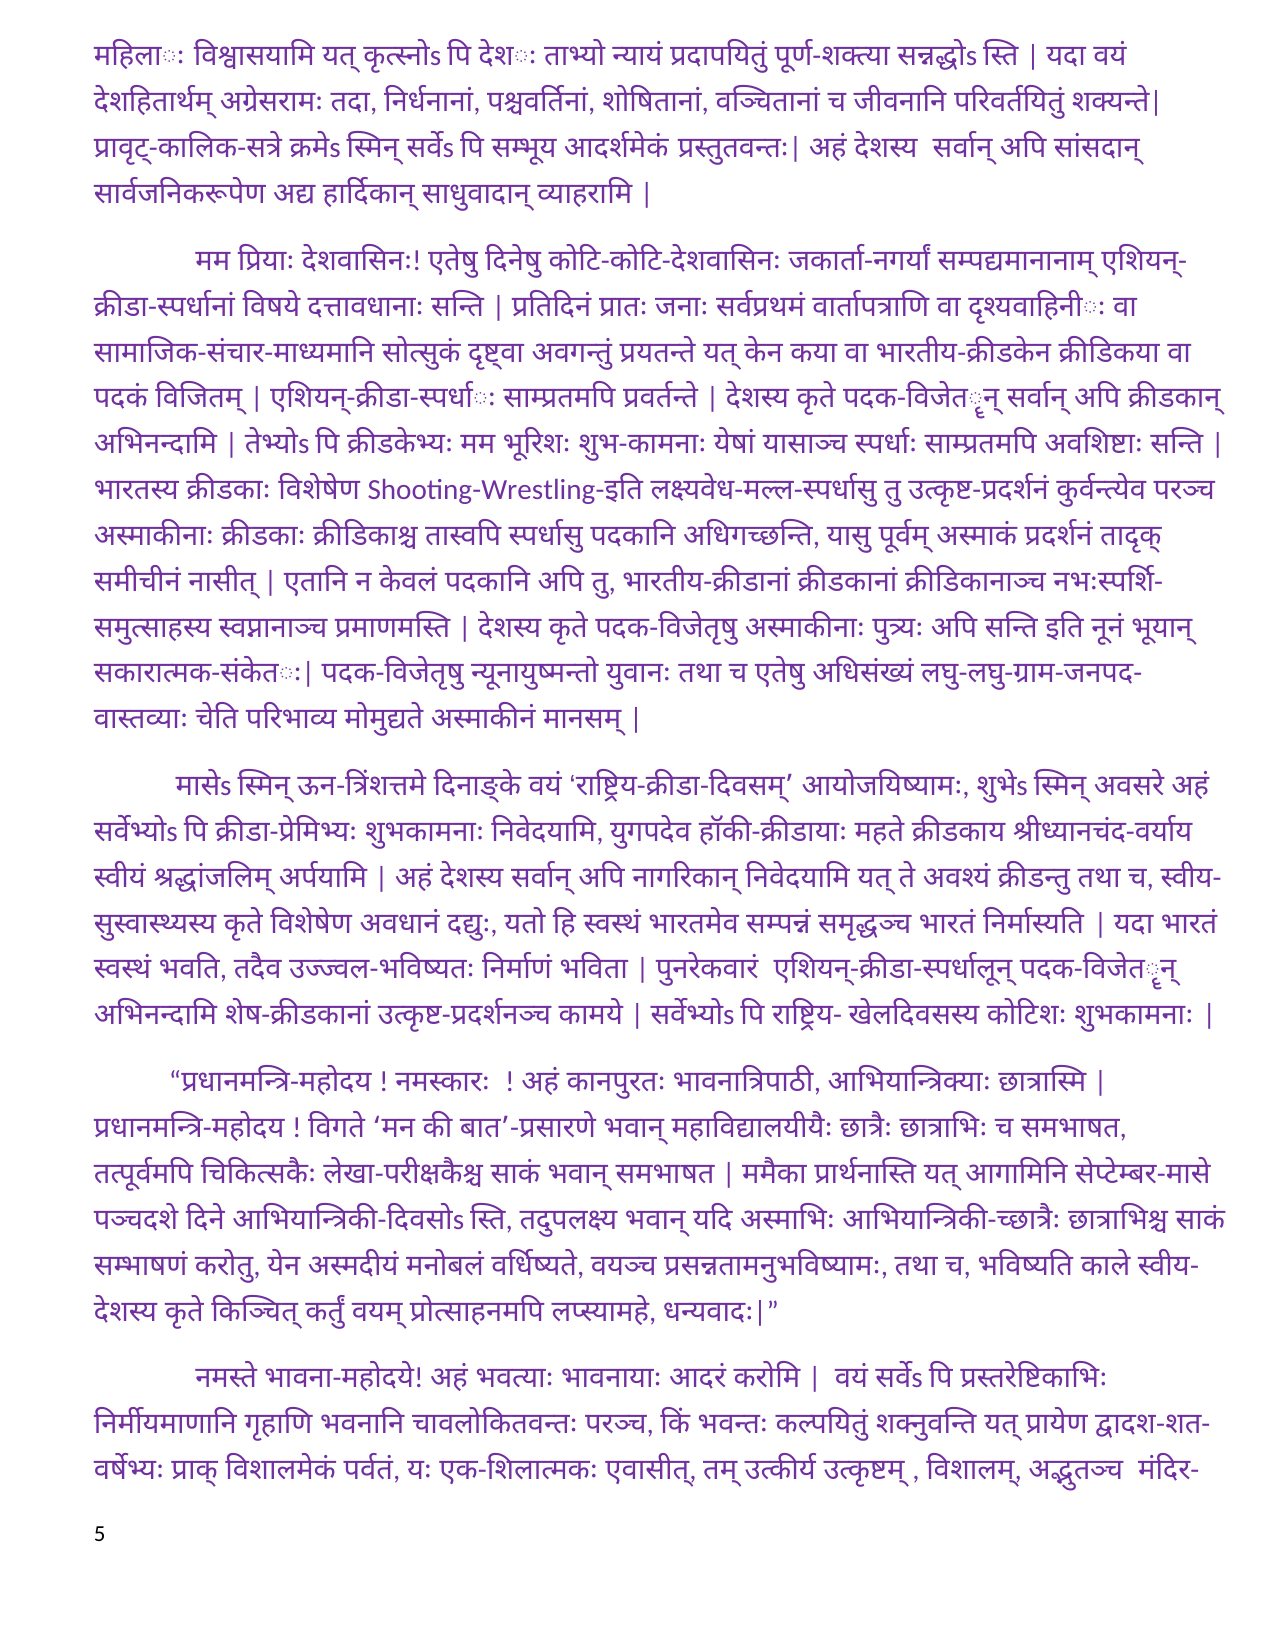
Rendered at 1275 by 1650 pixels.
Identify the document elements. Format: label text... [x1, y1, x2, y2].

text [94, 37, 1228, 215]
text मम प्रियाः देशवासिनः! एतेषु दिनेषु कोटि-कोटि-देशवासिनः जकार्ता-नगर्यां सम्पद्यमानानाम् एशियन्-क्रीडा-स्पर्धानां विषये दत्तावधानाः सन्ति | प्रतिदिनं प्रातः जनाः सर्वप्रथमं वार्तापत्राणि वा दृश्यवाहिनीः वा सामाजिक-संचार-माध्यमानि सोत्सुकं दृष्ट्वा अवगन्तुं प्रयतन्ते यत् केन कया वा भारतीय-क्रीडकेन क्रीडिकया वा पदकं विजितम् | एशियन्-क्रीडा-स्पर्धाः साम्प्रतमपि प्रवर्तन्ते | देशस्य कृते पदक-विजेतॄन् सर्वान् अपि क्रीडकान् अभिनन्दामि | तेभ्योsपि क्रीडकेभ्यः मम भूरिशः शुभ-कामनाः येषां यासाञ्च स्पर्धाः साम्प्रतमपि अवशिष्टाः सन्ति | भारतस्य क्रीडकाः विशेषेण Shooting-Wrestling-इति लक्ष्यवेध-मल्ल-स्पर्धासु तु उत्कृष्ट-प्रदर्शनं कुर्वन्त्येव परञ्च अस्माकीनाः क्रीडकाः क्रीडिकाश्च तास्वपि स्पर्धासु पदकानि अधिगच्छन्ति, यासु पूर्वम् अस्माकं प्रदर्शनं तादृक् समीचीनं नासीत् | एतानि न केवलं पदकानि अपि तु, भारतीय-क्रीडानां क्रीडकानां क्रीडिकानाञ्च नभःस्पर्शि-समुत्साहस्य स्वप्नानाञ्च प्रमाणमस्ति | देशस्य कृते पदक-विजेतृषु अस्माकीनाः पुत्र्यः अपि सन्ति इति नूनं भूयान् सकारात्मक-संकेतः| पदक-विजेतृषु न्यूनायुष्मन्तो युवानः तथा च एतेषु अधिसंख्यं लघु-लघु-ग्राम-जनपद-वास्तव्याः चेति परिभाव्य मोमुद्यते अस्माकीनं मानसम् | [94, 242, 1228, 741]
text “प्रधानमन्त्रि-महोदय ! नमस्कारः ! अहं कानपुरतः भावनात्रिपाठी, आभियान्त्रिक्याः छात्रास्मि | प्रधानमन्त्रि-महोदय ! विगते ‘मन की बात’-प्रसारणे भवान् महाविद्यालयीयैः छात्रैः छात्राभिः च समभाषत, तत्पूर्वमपि चिकित्सकैः लेखा-परीक्षकैश्च साकं भवान् समभाषत | ममैका प्रार्थनास्ति यत् आगामिनि सेप्टेम्बर-मासे पञ्चदशे दिने आभियान्त्रिकी-दिवसोsस्ति, तदुपलक्ष्य भवान् यदि अस्माभिः आभियान्त्रिकी-च्छात्रैः छात्राभिश्च साकं सम्भाषणं करोतु, येन अस्मदीयं मनोबलं वर्धिष्यते, वयञ्च प्रसन्नतामनुभविष्यामः, तथा च, भविष्यति काले स्वीय-देशस्य कृते किञ्चित् कर्तुं वयम् प्रोत्साहनमपि लप्स्यामहे, धन्यवादः|” [94, 1063, 1228, 1333]
text मासेsस्मिन् ऊन-त्रिंशत्तमे दिनाङ्के वयं ‘राष्ट्रिय-क्रीडा-दिवसम्’ आयोजयिष्यामः, शुभेsस्मिन् अवसरे अहं सर्वेभ्योsपि क्रीडा-प्रेमिभ्यः शुभकामनाः निवेदयामि, युगपदेव हॉकी-क्रीडायाः महते क्रीडकाय श्रीध्यानचंद-वर्याय स्वीयं श्रद्धांजलिम् अर्पयामि | अहं देशस्य सर्वान् अपि नागरिकान् निवेदयामि यत् ते अवश्यं क्रीडन्तु तथा च, स्वीय-सुस्वास्थ्यस्य कृते विशेषेण अवधानं दद्युः, यतो हि स्वस्थं भारतमेव सम्पन्नं समृद्धञ्च भारतं निर्मास्यति | यदा भारतं स्वस्थं भवति, तदैव उज्ज्वल-भविष्यतः निर्माणं भविता | पुनरेकवारं एशियन्-क्रीडा-स्पर्धालून् पदक-विजेतॄन् अभिनन्दामि शेष-क्रीडकानां उत्कृष्ट-प्रदर्शनञ्च कामये | सर्वेभ्योsपि राष्ट्रिय- खेलदिवसस्य कोटिशः शुभकामनाः | [94, 767, 1228, 1037]
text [94, 1359, 1228, 1491]
